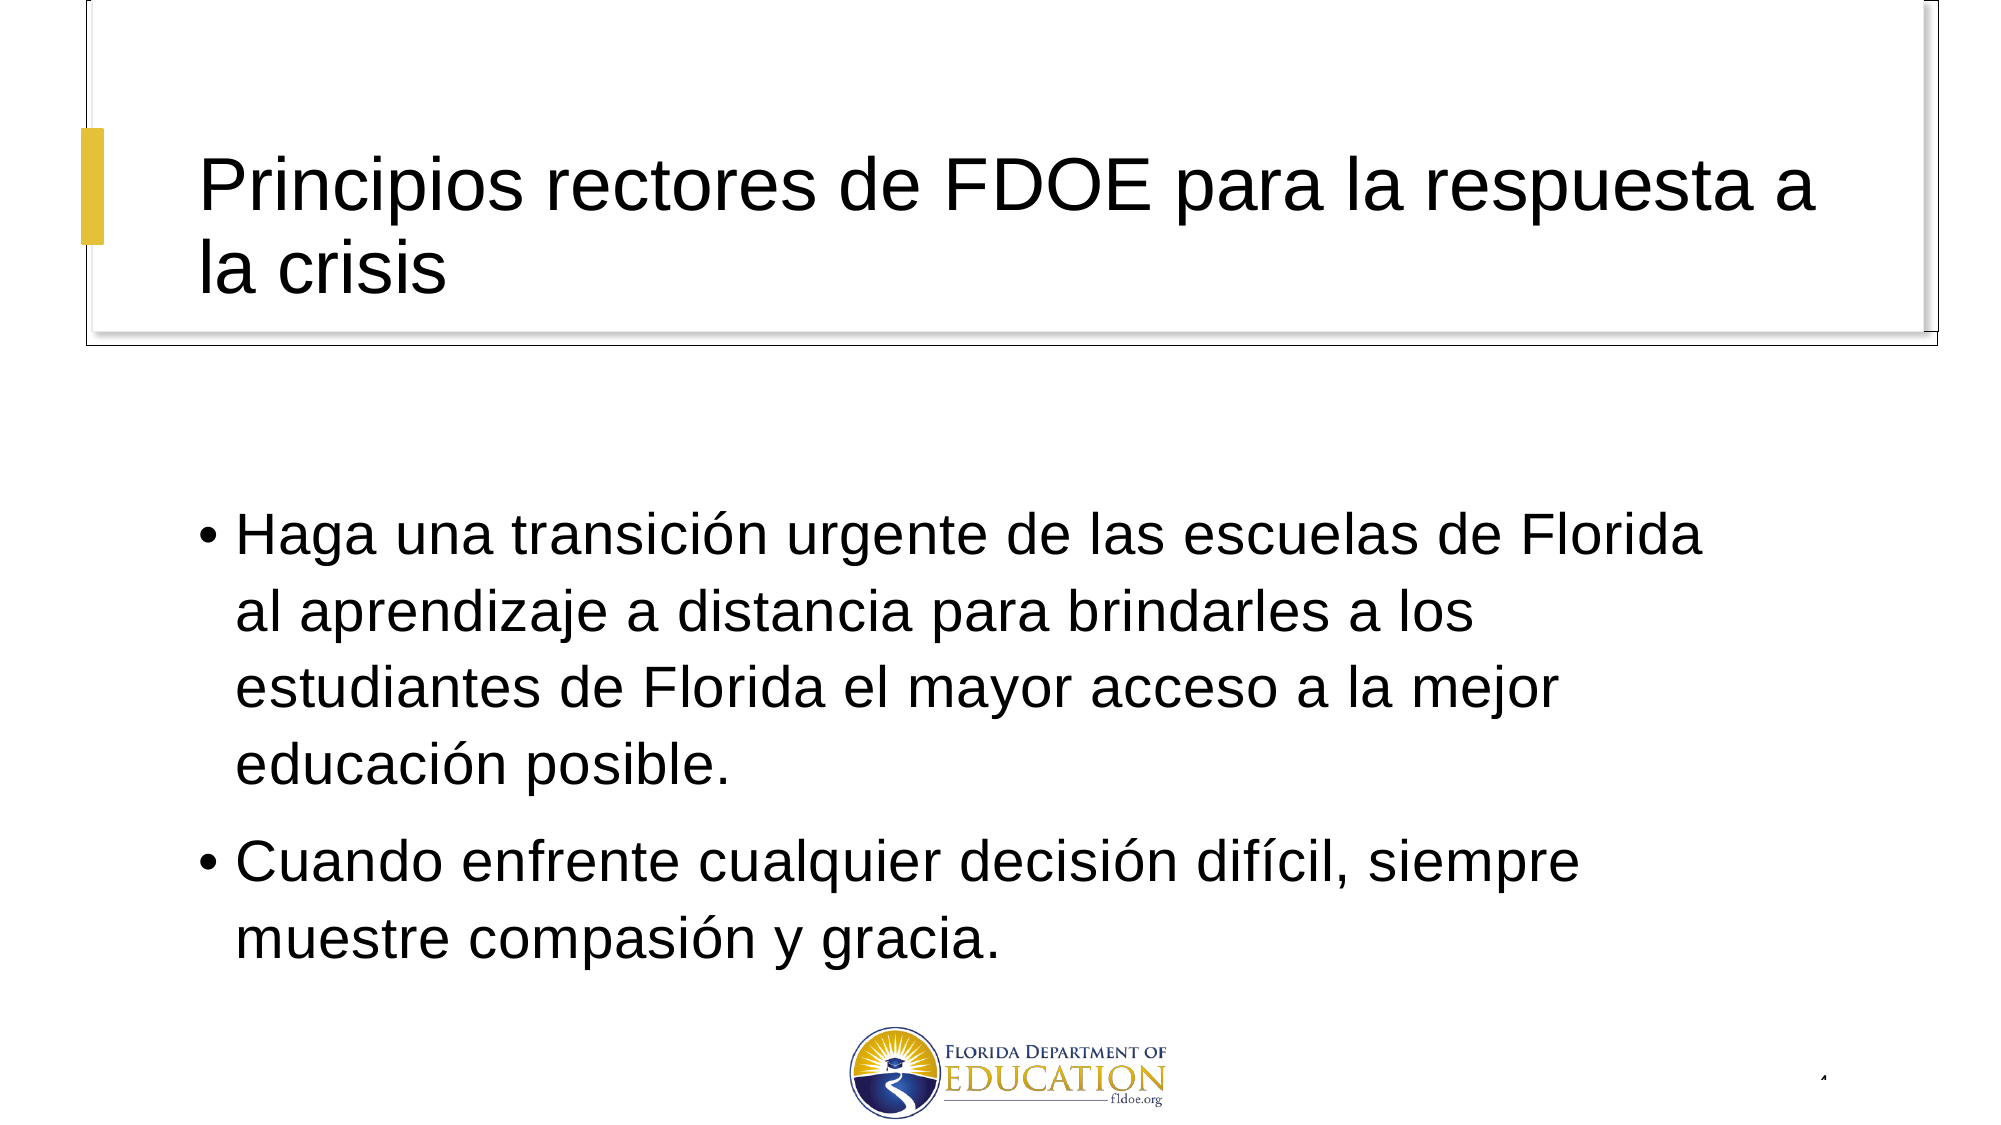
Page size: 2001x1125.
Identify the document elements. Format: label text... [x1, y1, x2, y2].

text • Haga una transición urgente de las escuelas de Florida al aprendizaje a distancia para brindarles a los estudiantes de Florida el mayor acceso a la mejor educación posible. [198, 500, 1757, 797]
picture [1924, 1, 1938, 331]
picture [827, 1007, 1188, 1125]
picture [87, 1, 91, 128]
text Principios rectores de FDOE para la respuesta a la crisis [198, 143, 1860, 309]
picture [87, 245, 1937, 345]
text • Cuando enfrente cualquier decisión difícil, siempre muestre compasión y gracia. [198, 827, 1607, 970]
